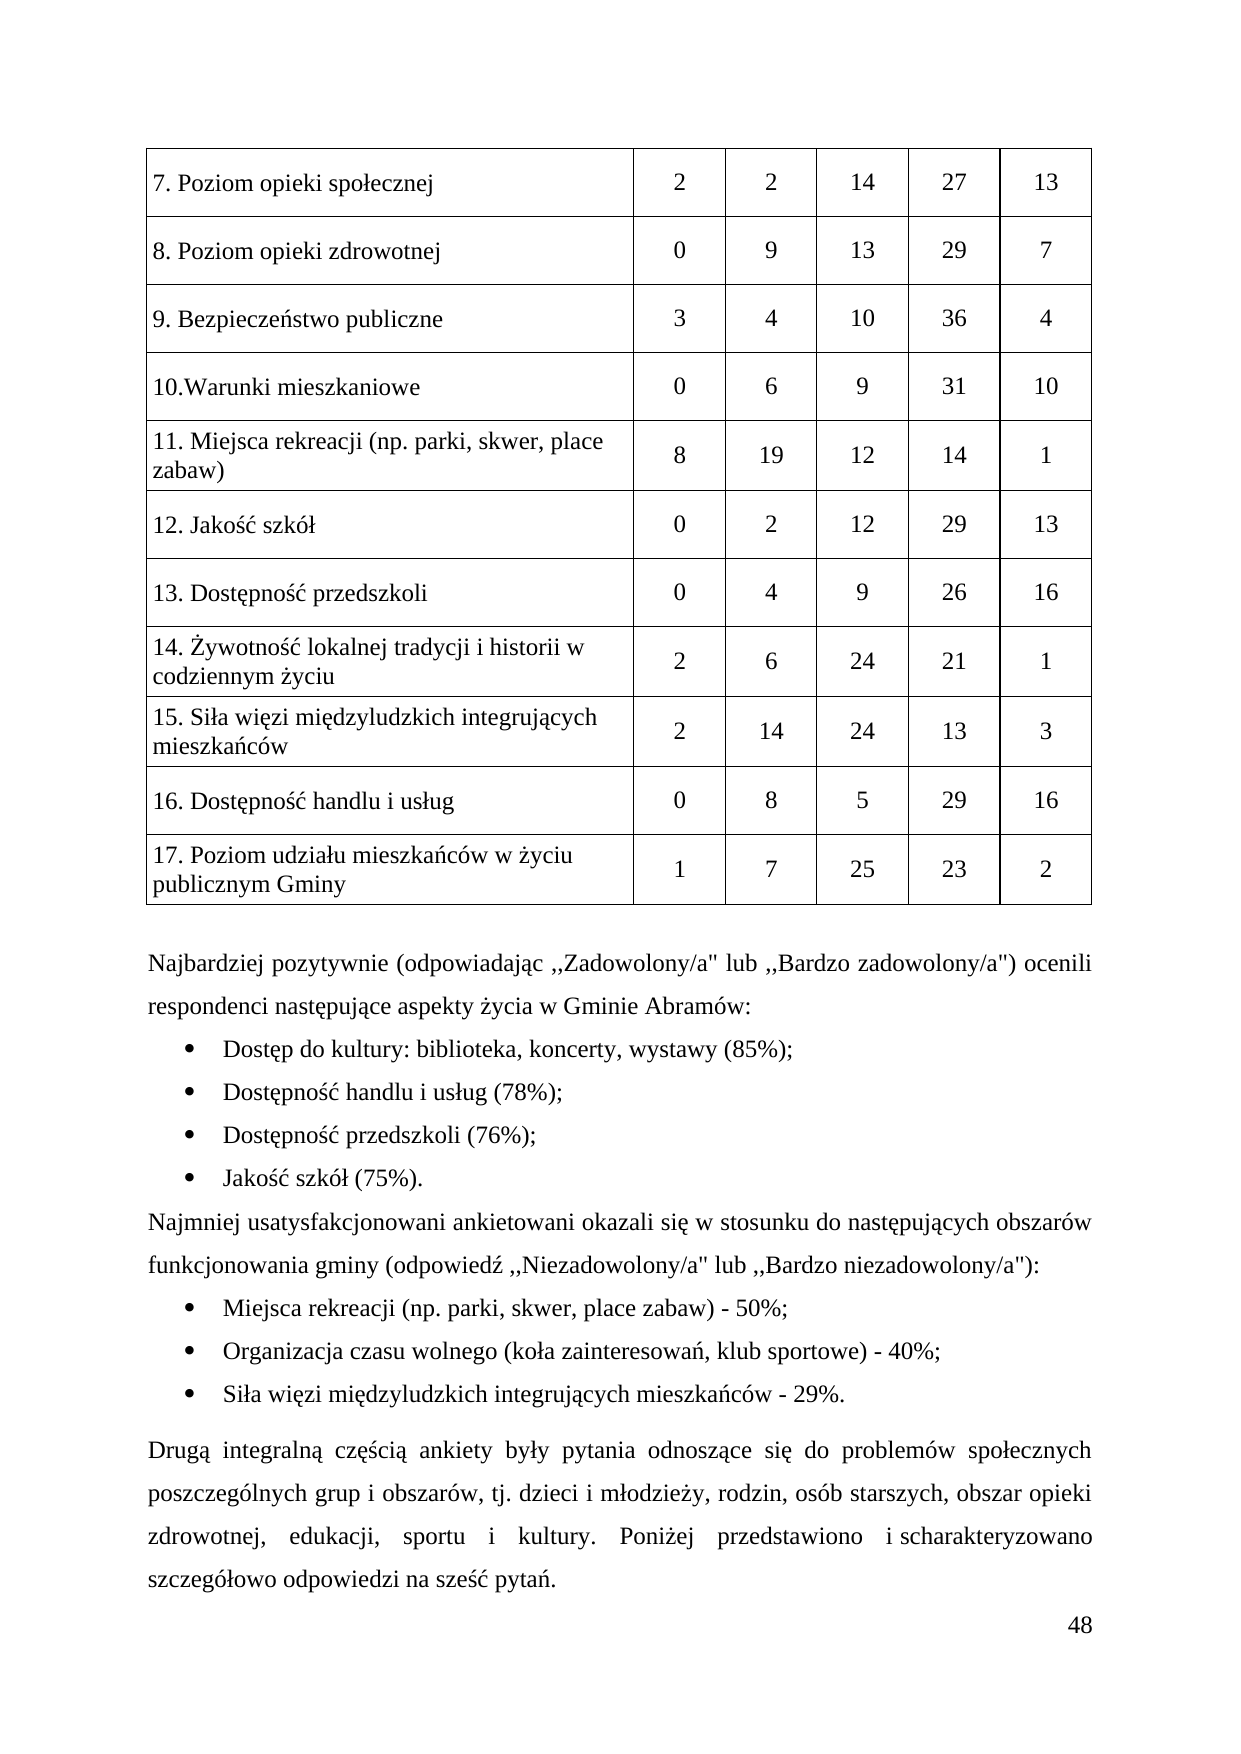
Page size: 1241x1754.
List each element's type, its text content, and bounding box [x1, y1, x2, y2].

table_cell 14 [726, 697, 816, 766]
table_cell 9 [726, 217, 816, 284]
table_cell 0 [634, 491, 725, 558]
list Dostępność handlu i usług (78%); [185, 1077, 1093, 1106]
table_cell 5 [817, 767, 908, 834]
table_cell 15. Siła więzi międzyludzkich integrujących mieszkańców [147, 697, 633, 766]
table_cell 14 [817, 149, 908, 216]
table_cell 1 [1001, 421, 1091, 490]
table_cell 13 [817, 217, 908, 284]
table_cell 14. Żywotność lokalnej tradycji i historii w codziennym życiu [147, 627, 633, 696]
table_cell 24 [817, 697, 908, 766]
table_cell 2 [634, 697, 725, 766]
table_cell 6 [726, 627, 816, 696]
table_cell 10 [817, 285, 908, 352]
table_cell 2 [634, 149, 725, 216]
table_cell 9 [817, 353, 908, 420]
table_cell 4 [726, 559, 816, 626]
text Najmniej usatysfakcjonowani ankietowani okazali się w stosunku do następujących obszarów funkcjonowania gminy (odpowiedź ,,Niezadowolony/a" lub ,,Bardzo niezadowolony/a"): [148, 1207, 1093, 1278]
table_cell 0 [634, 559, 725, 626]
table_cell 9 [817, 559, 908, 626]
table_cell 16 [1001, 767, 1091, 834]
list Jakość szkół (75%). [185, 1163, 1093, 1192]
table_cell 0 [634, 353, 725, 420]
list Miejsca rekreacji (np. parki, skwer, place zabaw) - 50%; [185, 1293, 1093, 1322]
text Drugą integralną częścią ankiety były pytania odnoszące się do problemów społecznych poszczególnych grup i obszarów, tj. dzieci i młodzieży, rodzin, osób starszych, obszar opieki zdrowotnej, edukacji, sportu i kultury. Poniżej przedstawiono i scharakteryzowano szczegółowo odpowiedzi na sześć pytań. [148, 1435, 1093, 1593]
list Organizacja czasu wolnego (koła zainteresowań, klub sportowe) - 40%; [185, 1336, 1093, 1365]
table_cell 9. Bezpieczeństwo publiczne [147, 285, 633, 352]
table_cell 0 [634, 767, 725, 834]
list Dostępność przedszkoli (76%); [185, 1120, 1093, 1149]
table_cell 26 [909, 559, 999, 626]
table_cell 24 [817, 627, 908, 696]
table_cell 23 [909, 835, 999, 904]
list Siła więzi międzyludzkich integrujących mieszkańców - 29%. [185, 1379, 1093, 1408]
table_cell 13. Dostępność przedszkoli [147, 559, 633, 626]
table_cell 29 [909, 767, 999, 834]
table_cell 11. Miejsca rekreacji (np. parki, skwer, place zabaw) [147, 421, 633, 490]
table_cell 19 [726, 421, 816, 490]
table_cell 29 [909, 491, 999, 558]
table_cell 4 [1001, 285, 1091, 352]
table_cell 13 [909, 697, 999, 766]
table_cell 2 [726, 149, 816, 216]
table_cell 8 [726, 767, 816, 834]
table_cell 16 [1001, 559, 1091, 626]
table_cell 13 [1001, 149, 1091, 216]
table_cell 10 [1001, 353, 1091, 420]
table_cell 2 [726, 491, 816, 558]
table_cell 31 [909, 353, 999, 420]
table_cell 6 [726, 353, 816, 420]
table_cell 27 [909, 149, 999, 216]
table_cell 17. Poziom udziału mieszkańców w życiu publicznym Gminy [147, 835, 633, 904]
table_cell 7 [1001, 217, 1091, 284]
list Dostęp do kultury: biblioteka, koncerty, wystawy (85%); [185, 1034, 1093, 1063]
table_cell 12 [817, 421, 908, 490]
table_cell 12. Jakość szkół [147, 491, 633, 558]
table_cell 8. Poziom opieki zdrowotnej [147, 217, 633, 284]
table_cell 8 [634, 421, 725, 490]
table_cell 2 [634, 627, 725, 696]
table_cell 4 [726, 285, 816, 352]
table_cell 25 [817, 835, 908, 904]
table_cell 36 [909, 285, 999, 352]
text Najbardziej pozytywnie (odpowiadając ,,Zadowolony/a" lub ,,Bardzo zadowolony/a") ocenili respondenci następujące aspekty życia w Gminie Abramów: [148, 948, 1093, 1020]
table_cell 12 [817, 491, 908, 558]
table_cell 10.Warunki mieszkaniowe [147, 353, 633, 420]
table_cell 13 [1001, 491, 1091, 558]
table_cell 3 [1001, 697, 1091, 766]
table_cell 0 [634, 217, 725, 284]
table_cell 14 [909, 421, 999, 490]
table_cell 1 [634, 835, 725, 904]
table_cell 21 [909, 627, 999, 696]
table_cell 16. Dostępność handlu i usług [147, 767, 633, 834]
table_cell 3 [634, 285, 725, 352]
table_cell 2 [1001, 835, 1091, 904]
table_cell 7 [726, 835, 816, 904]
table_cell 1 [1001, 627, 1091, 696]
table_cell 7. Poziom opieki społecznej [147, 149, 633, 216]
table_cell 29 [909, 217, 999, 284]
